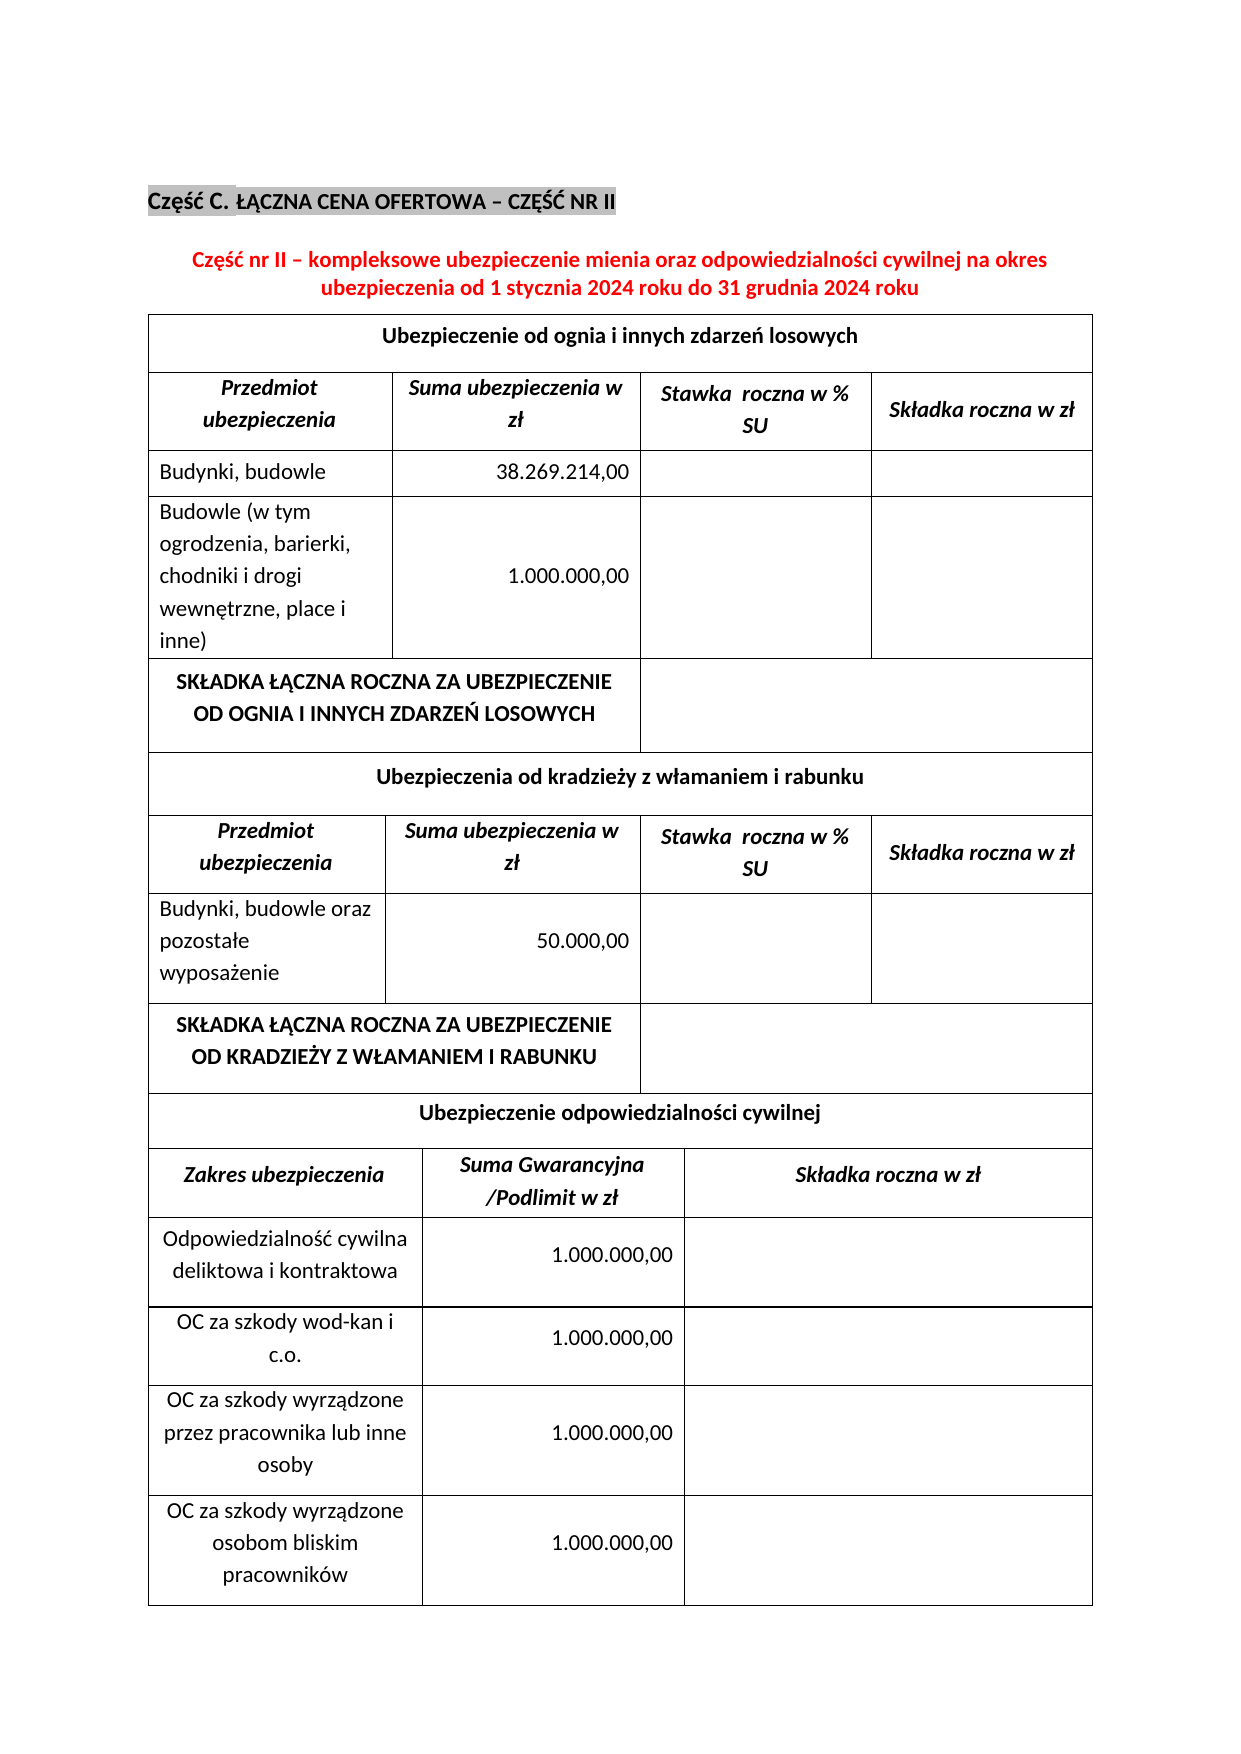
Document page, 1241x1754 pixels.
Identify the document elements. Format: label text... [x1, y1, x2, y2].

table_cell SKŁADKA ŁĄCZNA ROCZNA ZA UBEZPIECZENIE OD OGNIA I INNYCH ZDARZEŃ LOSOWYCH [149, 659, 640, 752]
table_cell Zakres ubezpieczenia [149, 1149, 422, 1217]
table_cell Składka roczna w zł [685, 1149, 1092, 1217]
table_cell [641, 659, 1092, 752]
table_cell Ubezpieczenie odpowiedzialności cywilnej [149, 1094, 1092, 1148]
table_cell Przedmiot ubezpieczenia [149, 373, 392, 450]
table_cell [641, 451, 871, 496]
table_cell [641, 1004, 1092, 1093]
list ŁĄCZNA CENA OFERTOWA – CZĘŚĆ NR II [236, 185, 1093, 216]
table_cell 1.000.000,00 [423, 1386, 684, 1495]
table_cell Stawka roczna w % SU [641, 816, 871, 893]
table_cell [685, 1218, 1092, 1306]
table_cell 1.000.000,00 [393, 497, 640, 658]
table_cell Odpowiedzialność cywilna deliktowa i kontraktowa [149, 1218, 422, 1306]
table_cell [872, 451, 1092, 496]
table_cell [685, 1386, 1092, 1495]
table_cell [685, 1308, 1092, 1384]
table_cell Suma ubezpieczenia w zł [393, 373, 640, 450]
table_cell 50.000,00 [386, 894, 640, 1003]
table_cell 1.000.000,00 [423, 1218, 684, 1306]
table_cell Suma ubezpieczenia w zł [386, 816, 640, 893]
table_cell 1.000.000,00 [423, 1308, 684, 1384]
table_header Ubezpieczenie od ognia i innych zdarzeń losowych [149, 315, 1092, 372]
table_cell OC za szkody wod-kan i c.o. [149, 1308, 422, 1384]
table_cell [641, 497, 871, 658]
table_cell [641, 894, 871, 1003]
text Część nr II – kompleksowe ubezpieczenie mienia oraz odpowiedzialności cywilnej na okres ubezpieczenia od 1 stycznia 2024 roku do 31 grudnia 2024 roku [148, 245, 1093, 301]
table_cell OC za szkody wyrządzone przez pracownika lub inne osoby [149, 1386, 422, 1495]
table_cell Suma Gwarancyjna /Podlimit w zł [423, 1149, 684, 1217]
table_cell Stawka roczna w % SU [641, 373, 871, 450]
table_cell 38.269.214,00 [393, 451, 640, 496]
table_cell [685, 1496, 1092, 1605]
table_cell Ubezpieczenia od kradzieży z włamaniem i rabunku [149, 753, 1092, 815]
table_cell Składka roczna w zł [872, 816, 1092, 893]
table_cell [872, 497, 1092, 658]
table_cell 1.000.000,00 [423, 1496, 684, 1605]
table_cell Budowle (w tym ogrodzenia, barierki, chodniki i drogi wewnętrzne, place i inne) [149, 497, 392, 658]
table_cell SKŁADKA ŁĄCZNA ROCZNA ZA UBEZPIECZENIE OD KRADZIEŻY Z WŁAMANIEM I RABUNKU [149, 1004, 640, 1093]
table_cell Budynki, budowle [149, 451, 392, 496]
table_cell OC za szkody wyrządzone osobom bliskim pracowników [149, 1496, 422, 1605]
table_cell Składka roczna w zł [872, 373, 1092, 450]
table_cell [872, 894, 1092, 1003]
table_cell Przedmiot ubezpieczenia [149, 816, 385, 893]
table_cell Budynki, budowle oraz pozostałe wyposażenie [149, 894, 385, 1003]
